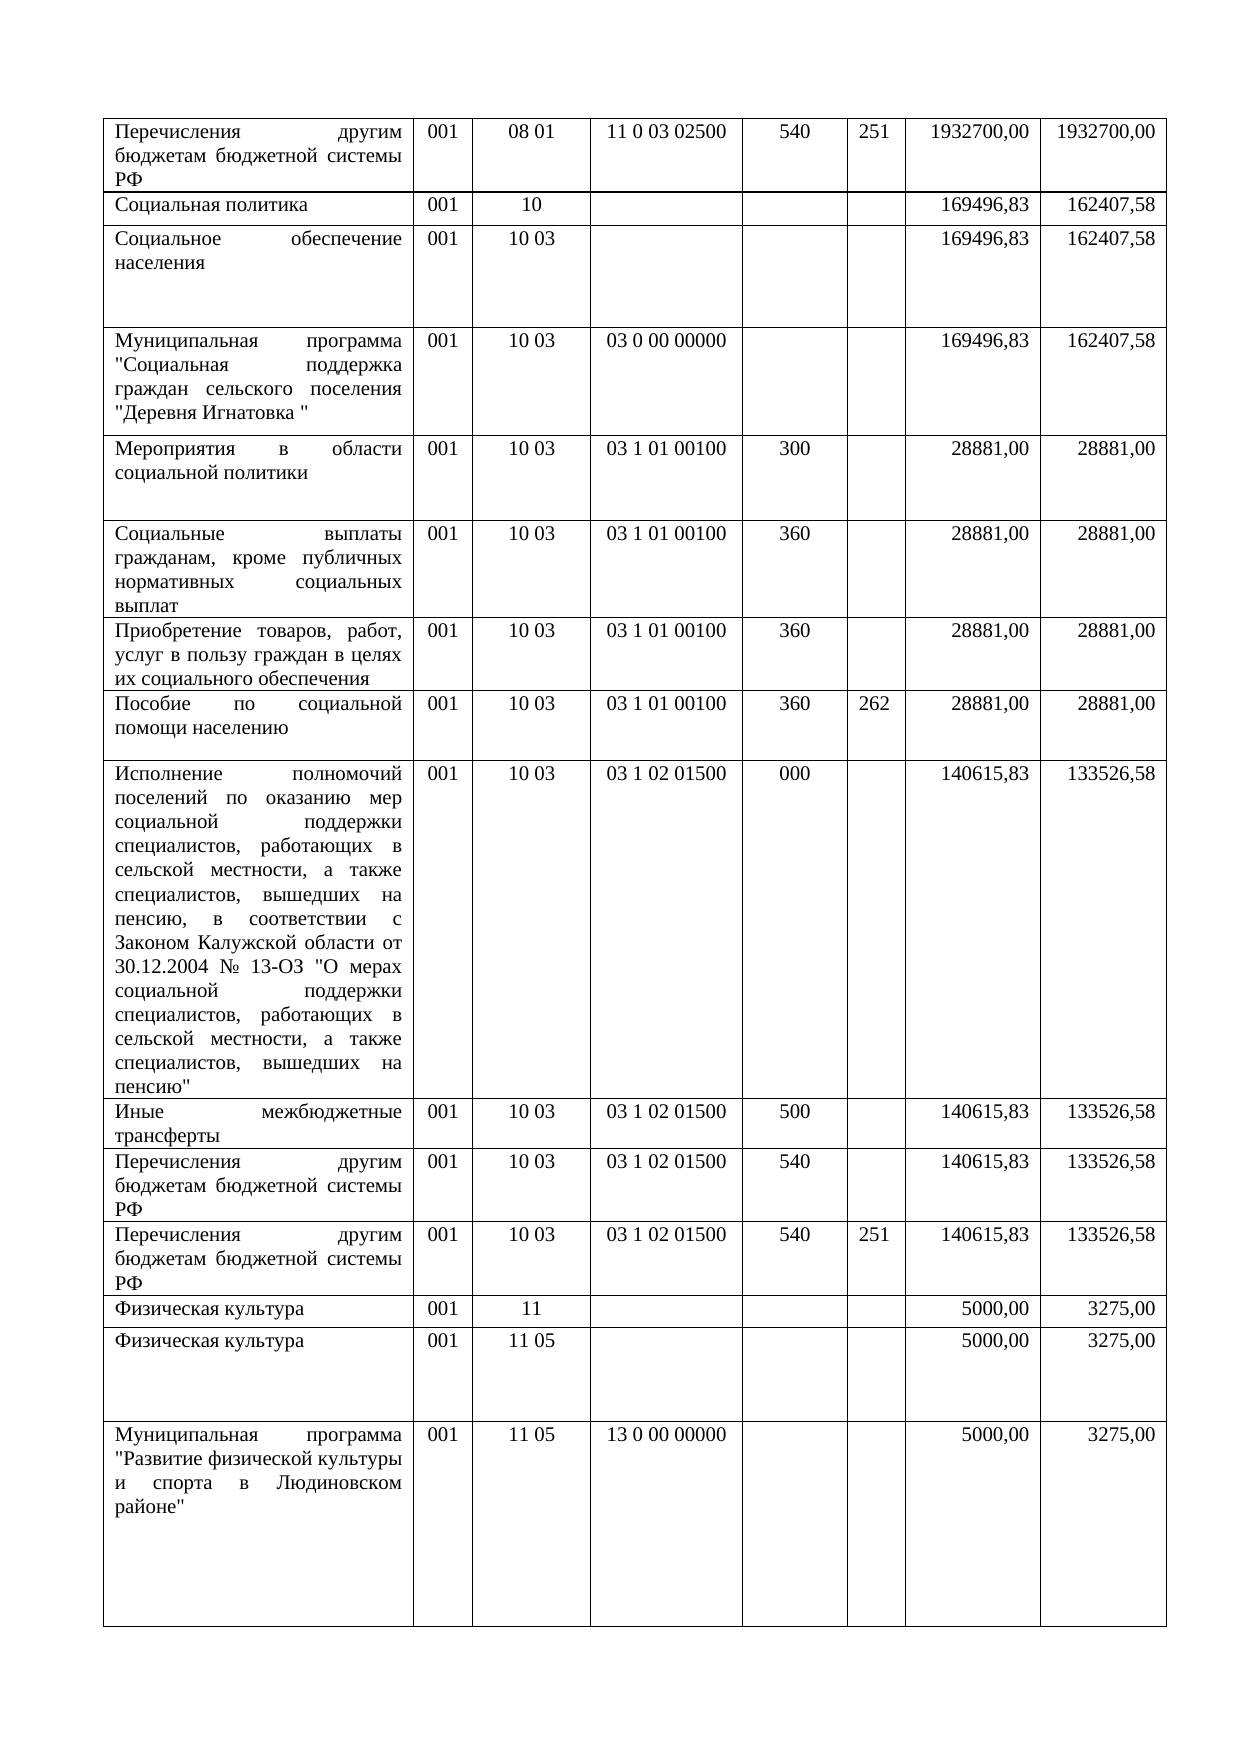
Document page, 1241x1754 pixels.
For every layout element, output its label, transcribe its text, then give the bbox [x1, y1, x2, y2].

table_cell 08 01 [473, 119, 590, 191]
table_cell Социальное обеспечение населения [104, 226, 413, 327]
table_cell Исполнение полномочий поселений по оказанию мер социальной поддержки специалистов, работающих в сельской местности, а также специалистов, вышедших на пенсию, в соответствии с Законом Калужской области от 30.12.2004 № 13-ОЗ "О мерах социальной поддержки специалистов, работающих в сельской местности, а также специалистов, вышедших на пенсию" [104, 761, 413, 1098]
table_cell 540 [743, 1149, 847, 1221]
table_cell 5000,00 [906, 1422, 1040, 1626]
table_cell [743, 193, 847, 225]
table_cell [743, 1328, 847, 1421]
table_cell [591, 193, 742, 225]
table_cell Социальная политика [104, 193, 413, 225]
table_cell 11 0 03 02500 [591, 119, 742, 191]
table_cell 162407,58 [1041, 226, 1166, 327]
table_cell Мероприятия в области социальной политики [104, 436, 413, 519]
table_cell [743, 226, 847, 327]
table_cell [848, 1328, 905, 1421]
table_cell 140615,83 [906, 1222, 1040, 1294]
table_cell 10 03 [473, 521, 590, 617]
table_cell 162407,58 [1041, 193, 1166, 225]
table_cell 03 1 01 00100 [591, 691, 742, 760]
table_cell 10 03 [473, 618, 590, 690]
table_cell 162407,58 [1041, 328, 1166, 435]
table_cell 28881,00 [906, 521, 1040, 617]
table_cell 001 [414, 1222, 472, 1294]
table_cell 10 03 [473, 1099, 590, 1148]
table_cell [848, 226, 905, 327]
table_cell 360 [743, 618, 847, 690]
table_cell 28881,00 [1041, 691, 1166, 760]
table_cell Перечисления другим бюджетам бюджетной системы РФ [104, 1222, 413, 1294]
table_cell 133526,58 [1041, 1149, 1166, 1221]
table_cell [743, 328, 847, 435]
table_cell 3275,00 [1041, 1296, 1166, 1327]
table_cell 133526,58 [1041, 1222, 1166, 1294]
table_cell 28881,00 [906, 691, 1040, 760]
table_cell [848, 521, 905, 617]
table_cell 28881,00 [1041, 521, 1166, 617]
table_cell 03 1 01 00100 [591, 618, 742, 690]
table_cell [848, 1296, 905, 1327]
table_cell Муниципальная программа "Развитие физической культуры и спорта в Людиновском районе" [104, 1422, 413, 1626]
table_cell [848, 328, 905, 435]
table_cell 03 1 01 00100 [591, 521, 742, 617]
table_cell Иные межбюджетные трансферты [104, 1099, 413, 1148]
table_cell 13 0 00 00000 [591, 1422, 742, 1626]
table_cell Физическая культура [104, 1328, 413, 1421]
table_cell 169496,83 [906, 193, 1040, 225]
table_cell 300 [743, 436, 847, 519]
table_cell [848, 761, 905, 1098]
table_cell [743, 1422, 847, 1626]
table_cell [104, 119, 413, 191]
table_cell 10 03 [473, 436, 590, 519]
table_cell 001 [414, 1149, 472, 1221]
table_cell 03 1 01 00100 [591, 436, 742, 519]
table_cell 133526,58 [1041, 761, 1166, 1098]
table_cell 11 [473, 1296, 590, 1327]
table_cell 11 05 [473, 1328, 590, 1421]
table_cell Перечисления другим бюджетам бюджетной системы РФ [104, 1149, 413, 1221]
table_cell 251 [848, 1222, 905, 1294]
table_cell 262 [848, 691, 905, 760]
table_cell 001 [414, 618, 472, 690]
table_cell 500 [743, 1099, 847, 1148]
table_cell 3275,00 [1041, 1422, 1166, 1626]
table_cell 10 03 [473, 328, 590, 435]
table_cell 360 [743, 521, 847, 617]
table_cell 001 [414, 193, 472, 225]
table_cell 001 [414, 226, 472, 327]
table_cell 251 [848, 119, 905, 191]
table_cell 03 1 02 01500 [591, 1149, 742, 1221]
table_cell 28881,00 [1041, 436, 1166, 519]
table_cell [848, 193, 905, 225]
table_cell Муниципальная программа "Социальная поддержка граждан сельского поселения "Деревня Игнатовка " [104, 328, 413, 435]
table_cell [591, 1328, 742, 1421]
table_cell Пособие по социальной помощи населению [104, 691, 413, 760]
table_cell [591, 226, 742, 327]
table_cell 10 03 [473, 1222, 590, 1294]
table_cell 3275,00 [1041, 1328, 1166, 1421]
table_cell [591, 1296, 742, 1327]
table_cell 03 1 02 01500 [591, 1222, 742, 1294]
table_cell [848, 1422, 905, 1626]
table_cell [848, 618, 905, 690]
table_cell 5000,00 [906, 1328, 1040, 1421]
table_cell 03 1 02 01500 [591, 1099, 742, 1148]
table_cell 360 [743, 691, 847, 760]
table_cell 10 03 [473, 1149, 590, 1221]
table_cell 1932700,00 [906, 119, 1040, 191]
table_cell 28881,00 [906, 436, 1040, 519]
table_cell 10 [473, 193, 590, 225]
table_cell [848, 436, 905, 519]
table_cell 28881,00 [906, 618, 1040, 690]
table_cell 140615,83 [906, 1149, 1040, 1221]
table_cell 001 [414, 1099, 472, 1148]
table_cell 03 1 02 01500 [591, 761, 742, 1098]
table_cell 540 [743, 1222, 847, 1294]
table_cell [848, 1099, 905, 1148]
table_cell 001 [414, 1296, 472, 1327]
table_cell 133526,58 [1041, 1099, 1166, 1148]
table_cell [848, 1149, 905, 1221]
table_cell 540 [743, 119, 847, 191]
table_cell 001 [414, 521, 472, 617]
table_cell 001 [414, 328, 472, 435]
table_cell Приобретение товаров, работ, услуг в пользу граждан в целях их социального обеспечения [104, 618, 413, 690]
table_cell Физическая культура [104, 1296, 413, 1327]
table_cell 5000,00 [906, 1296, 1040, 1327]
table_cell 001 [414, 1422, 472, 1626]
table_cell 169496,83 [906, 328, 1040, 435]
table_cell 10 03 [473, 226, 590, 327]
table_cell 03 0 00 00000 [591, 328, 742, 435]
table_cell 001 [414, 436, 472, 519]
table_cell 28881,00 [1041, 618, 1166, 690]
table_cell 11 05 [473, 1422, 590, 1626]
table_cell 001 [414, 1328, 472, 1421]
table_cell [743, 1296, 847, 1327]
table_cell 169496,83 [906, 226, 1040, 327]
table_cell 10 03 [473, 761, 590, 1098]
table_cell 001 [414, 119, 472, 191]
table_cell Социальные выплаты гражданам, кроме публичных нормативных социальных выплат [104, 521, 413, 617]
table_cell 001 [414, 691, 472, 760]
table_cell 140615,83 [906, 1099, 1040, 1148]
table_cell 001 [414, 761, 472, 1098]
table_cell 10 03 [473, 691, 590, 760]
table_cell 140615,83 [906, 761, 1040, 1098]
table_cell 000 [743, 761, 847, 1098]
table_cell 1932700,00 [1041, 119, 1166, 191]
